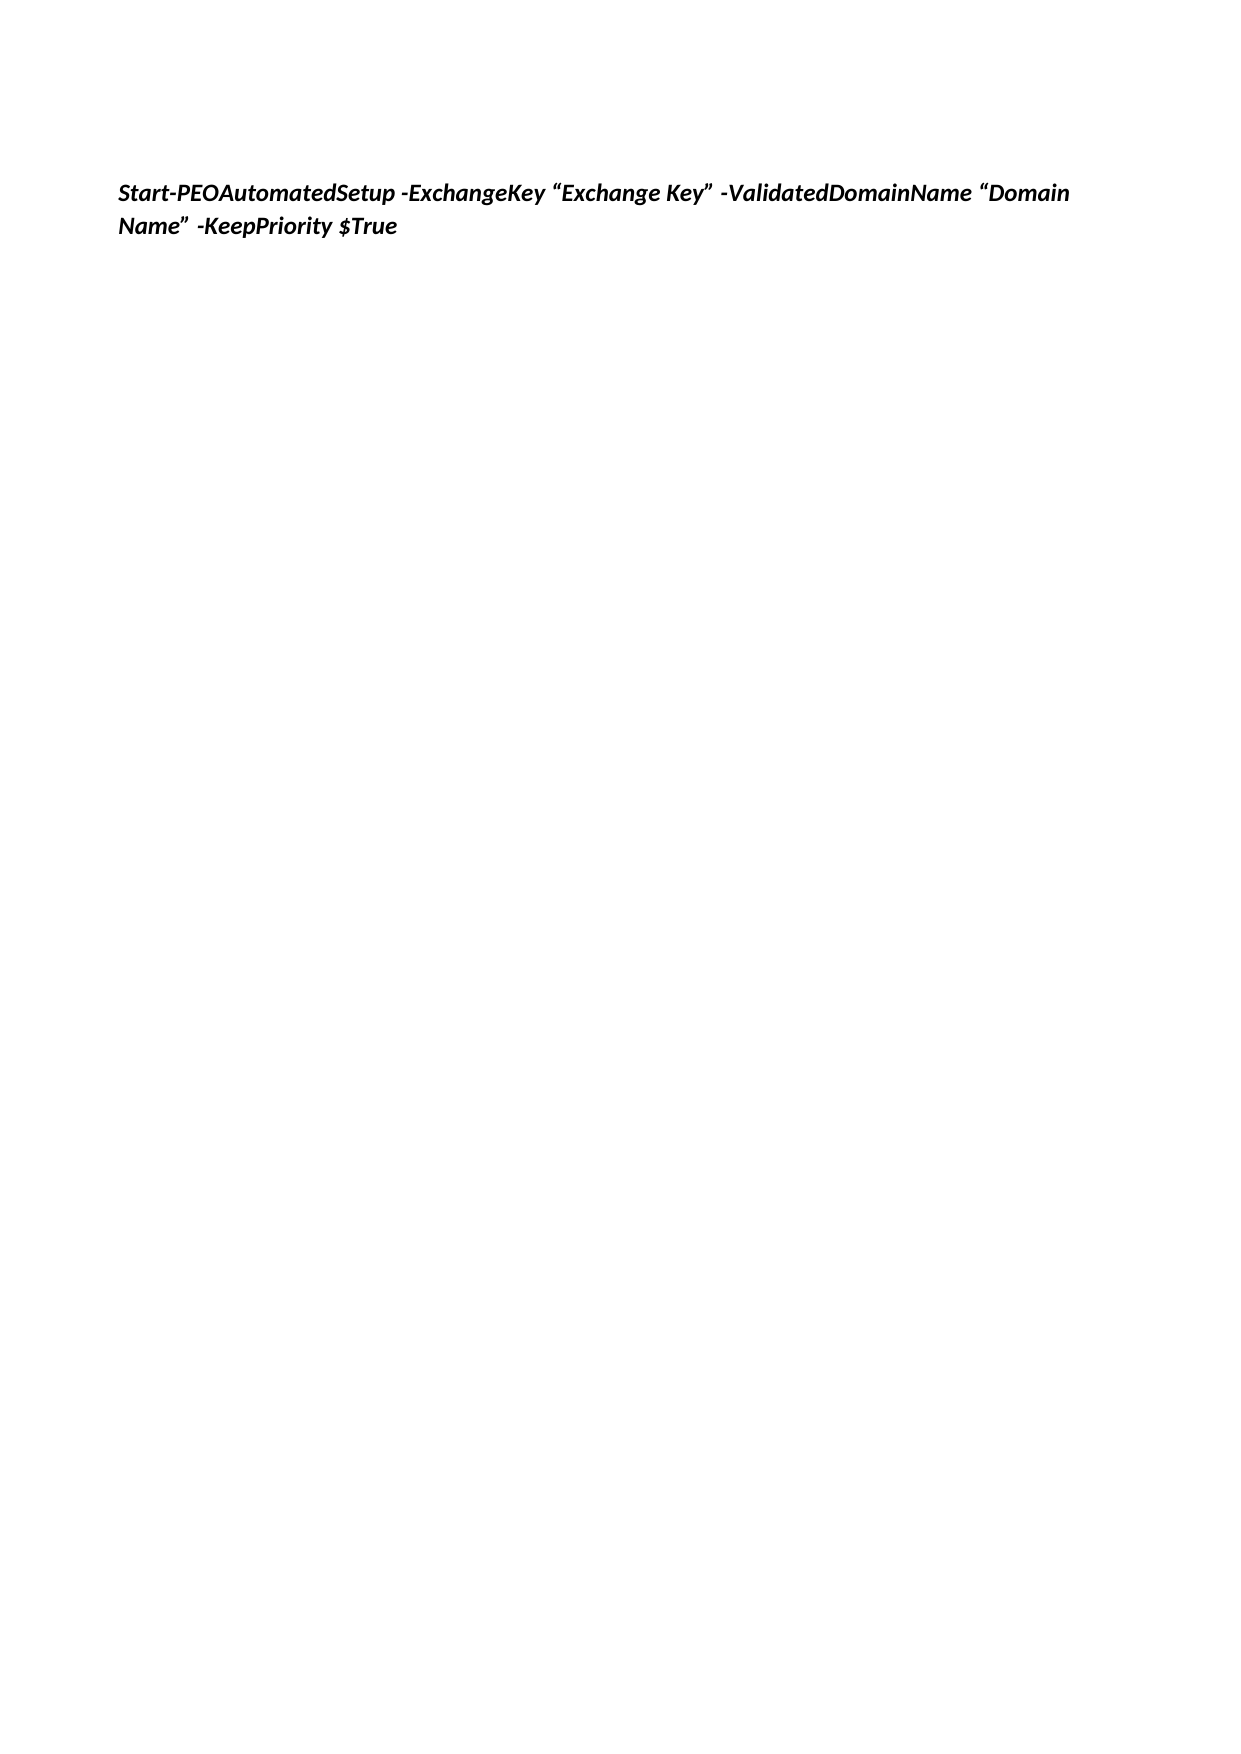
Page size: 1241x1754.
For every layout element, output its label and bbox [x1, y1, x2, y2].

text [118, 177, 1122, 241]
